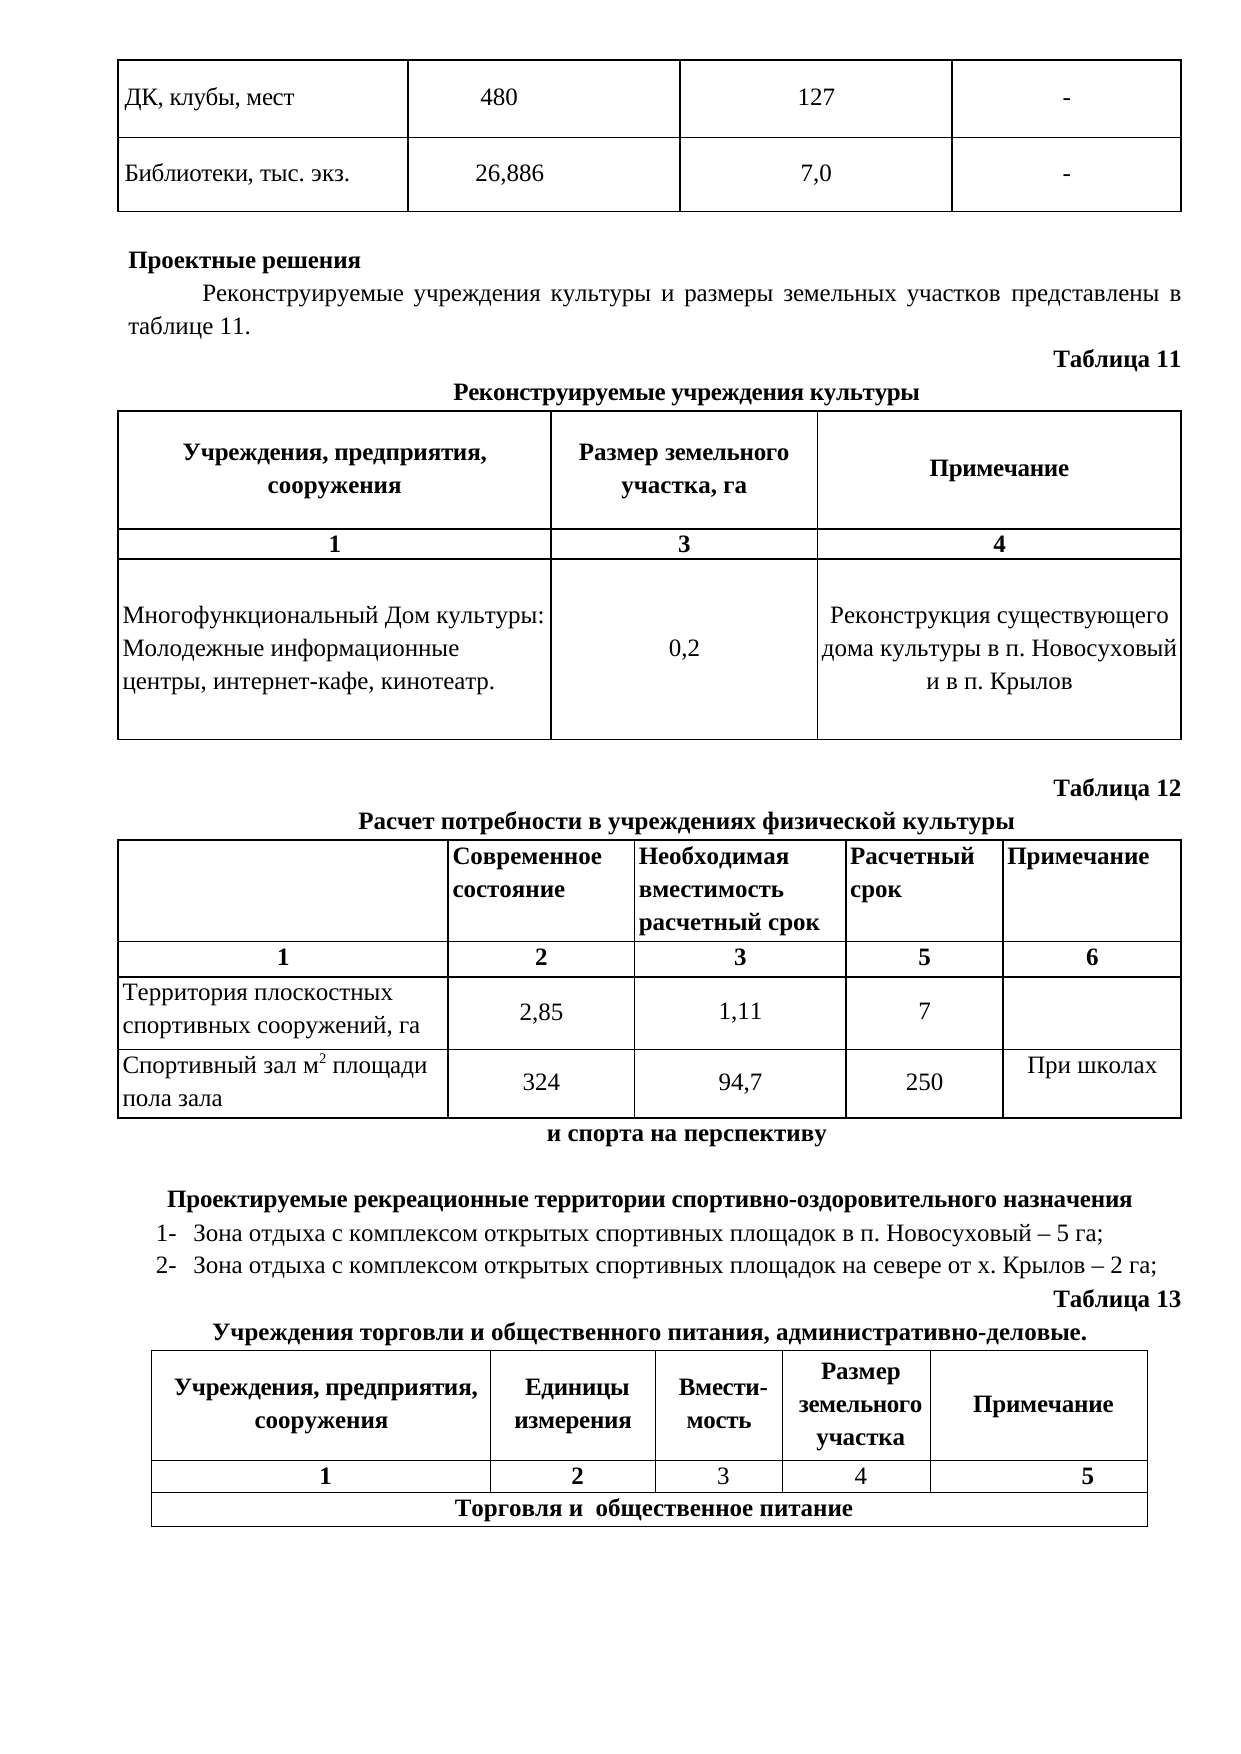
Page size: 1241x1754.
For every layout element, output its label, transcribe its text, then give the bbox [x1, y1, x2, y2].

text Проектные решения [128, 245, 1043, 274]
list Зона отдыха с комплексом открытых спортивных площадок на севере от х. Крылов – 2 га; [156, 1251, 1181, 1279]
table_cell 7,0 [681, 138, 951, 211]
table_cell 94,7 [635, 1050, 845, 1117]
table_header Примечание [818, 412, 1180, 528]
table_cell 1 [152, 1461, 490, 1492]
table_cell 250 [847, 1050, 1002, 1117]
text Реконструируемые учреждения культуры и размеры земельных участков представлены в таблице 11. [128, 278, 1181, 340]
table_header Необходимая вместимость расчетный срок [635, 841, 845, 941]
text Реконструируемые учреждения культуры [118, 377, 1181, 406]
text Таблица 13 [341, 1284, 1181, 1312]
table_cell - [953, 61, 1180, 137]
table_cell 2 [491, 1461, 655, 1492]
table_header Расчетный срок [847, 841, 1002, 941]
text Проектируемые рекреационные территории спортивно-оздоровительного назначения [118, 1184, 1181, 1213]
table_cell 2,85 [449, 978, 634, 1049]
table_cell 26,886 [409, 138, 679, 211]
table_cell 4 [818, 530, 1180, 558]
table_header Размер земельного участка, га [552, 412, 817, 528]
table_cell 1 [119, 530, 550, 558]
table_header Единицы измерения [491, 1351, 655, 1460]
table_cell Библиотеки, тыс. экз. [119, 138, 407, 211]
table_cell 3 [656, 1461, 782, 1492]
table_cell 324 [449, 1050, 634, 1117]
table_cell 4 [783, 1461, 930, 1492]
table_cell 1,11 [635, 978, 845, 1049]
table_header Примечание [931, 1351, 1147, 1460]
table_cell 0,2 [552, 560, 817, 739]
table_header Современное состояние [449, 841, 634, 941]
table_cell 6 [1004, 942, 1180, 976]
table_cell 5 [931, 1461, 1147, 1492]
table_cell При школах [1004, 1050, 1180, 1117]
text Расчет потребности в учреждениях физической культуры [118, 806, 1181, 835]
table_cell 1 [119, 942, 447, 976]
table_cell Торговля и общественное питание [152, 1493, 1147, 1526]
table_cell Реконструкция существующего дома культуры в п. Новосуховый и в п. Крылов [818, 560, 1180, 739]
table_cell 7 [847, 978, 1002, 1049]
table_header Вмести-мость [656, 1351, 782, 1460]
table_cell 127 [681, 61, 951, 137]
table_header Учреждения, предприятия, сооружения [119, 412, 550, 528]
table_cell 2 [449, 942, 634, 976]
table_cell 3 [552, 530, 817, 558]
text Учреждения торговли и общественного питания, административно-деловые. [118, 1317, 1181, 1345]
table_cell Спортивный зал м2 площади пола зала [119, 1050, 447, 1117]
list Зона отдыха с комплексом открытых спортивных площадок в п. Новосуховый – 5 га; [156, 1218, 1181, 1246]
table_header Размер земельного участка [783, 1351, 930, 1460]
table_cell 3 [635, 942, 845, 976]
table_cell Территория плоскостных спортивных сооружений, га [119, 978, 447, 1049]
text Таблица 11 [118, 344, 1181, 373]
text Таблица 12 [118, 773, 1181, 802]
table_cell [1004, 978, 1180, 1049]
table_cell ДК, клубы, мест [119, 61, 407, 137]
table_header Учреждения, предприятия, сооружения [152, 1351, 490, 1460]
table_header [119, 841, 447, 941]
table_cell - [953, 138, 1180, 211]
text и спорта на перспективу [118, 1119, 1181, 1147]
table_cell 480 [409, 61, 679, 137]
table_cell Многофункциональный Дом культуры: Молодежные информационные центры, интернет-кафе, кинотеатр. [119, 560, 550, 739]
table_header Примечание [1004, 841, 1180, 941]
table_cell 5 [847, 942, 1002, 976]
